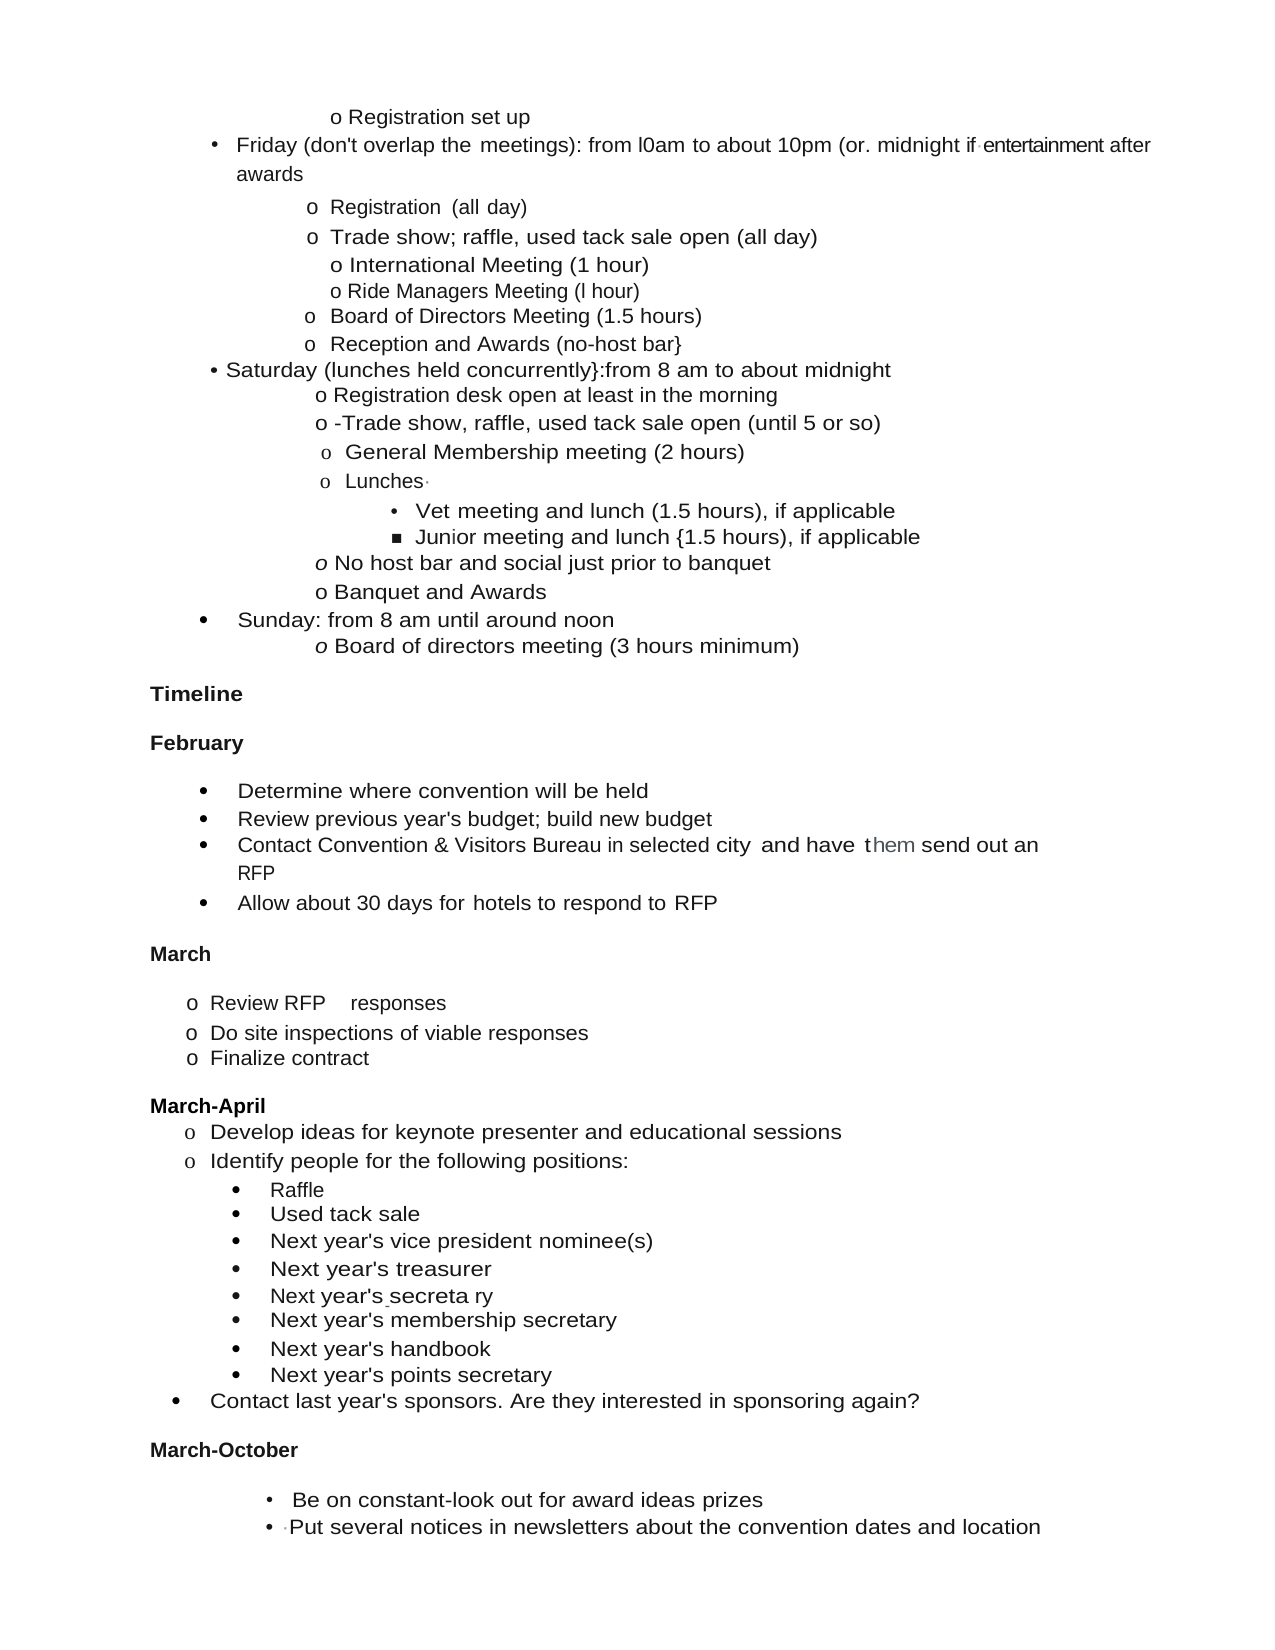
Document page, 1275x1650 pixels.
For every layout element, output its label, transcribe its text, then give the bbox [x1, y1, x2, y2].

subtitle March-October [150, 1438, 1185, 1462]
text February [150, 730, 1185, 754]
text o No host bar and social just prior to banquet [315, 551, 1185, 575]
text March-April [150, 1094, 1185, 1118]
list Next year's_secreta ry [232, 1284, 1185, 1308]
list Contact last year's sponsors. Are they interested in sponsoring again? [172, 1389, 1185, 1413]
text o International Meeting (1 hour) [330, 253, 1185, 277]
list Board of Directors Meeting (1.5 hours) [304, 304, 1185, 328]
text o Ride Managers Meeting (l hour) [330, 279, 1185, 303]
list Do site inspections of viable responses [185, 1019, 1185, 1044]
list Determine where convention will be held [200, 778, 1185, 802]
list Next year's handbook [232, 1336, 1185, 1361]
list Lunches· [319, 468, 1185, 493]
text o Registration set up [330, 105, 1185, 129]
list Contact Convention & Visitors Bureau in selected city and have them send out an RFP [200, 833, 1061, 884]
list General Membership meeting (2 hours) [321, 439, 1185, 464]
list Develop ideas for keynote presenter and educational sessions [184, 1118, 1185, 1144]
list Allow about 30 days for hotels to respond to RFP [200, 890, 1061, 914]
list ·Put several notices in newsletters about the convention dates and location [265, 1514, 1185, 1539]
text o -Trade show, raffle, used tack sale open (until 5 or so) [315, 410, 1185, 434]
subtitle Identify people for the following positions: [184, 1147, 1185, 1174]
list Next year's points secretary [232, 1362, 1185, 1387]
list Next year's membership secretary [232, 1308, 1185, 1332]
list Reception and Awards (no-host bar} [304, 332, 1185, 356]
text o Registration desk open at least in the morning [315, 383, 1185, 407]
list • Saturday (lunches held concurrently}:from 8 am to about midnight [210, 357, 1170, 381]
list Review previous year's budget; build new budget [200, 807, 1185, 831]
text o Board of directors meeting (3 hours minimum) [315, 634, 1185, 658]
list Next year's vice president nominee(s) [232, 1229, 1185, 1253]
subtitle Be on constant-look out for award ideas prizes [265, 1486, 1185, 1513]
list Raffle [232, 1178, 1185, 1202]
text Timeline [150, 682, 1185, 706]
list Friday (don't overlap the meetings): from l0am to about 10pm (or. midnight if·entertainment after awards [210, 131, 1185, 187]
list Vet meeting and lunch (1.5 hours), if applicable [390, 498, 1185, 522]
list Junior meeting and lunch {1.5 hours), if applicable [391, 525, 1185, 549]
list Registration (all day) [306, 194, 1185, 219]
subtitle Next year's treasurer [232, 1257, 1185, 1281]
list Trade show; raffle, used tack sale open (all day) [306, 224, 1185, 249]
list Finalize contract [186, 1044, 1185, 1070]
list Review RFP responses [186, 990, 1185, 1015]
text March [150, 942, 1185, 966]
list Sunday: from 8 am until around noon [200, 608, 1185, 632]
list Used tack sale [232, 1202, 1185, 1226]
text o Banquet and Awards [315, 579, 1185, 603]
